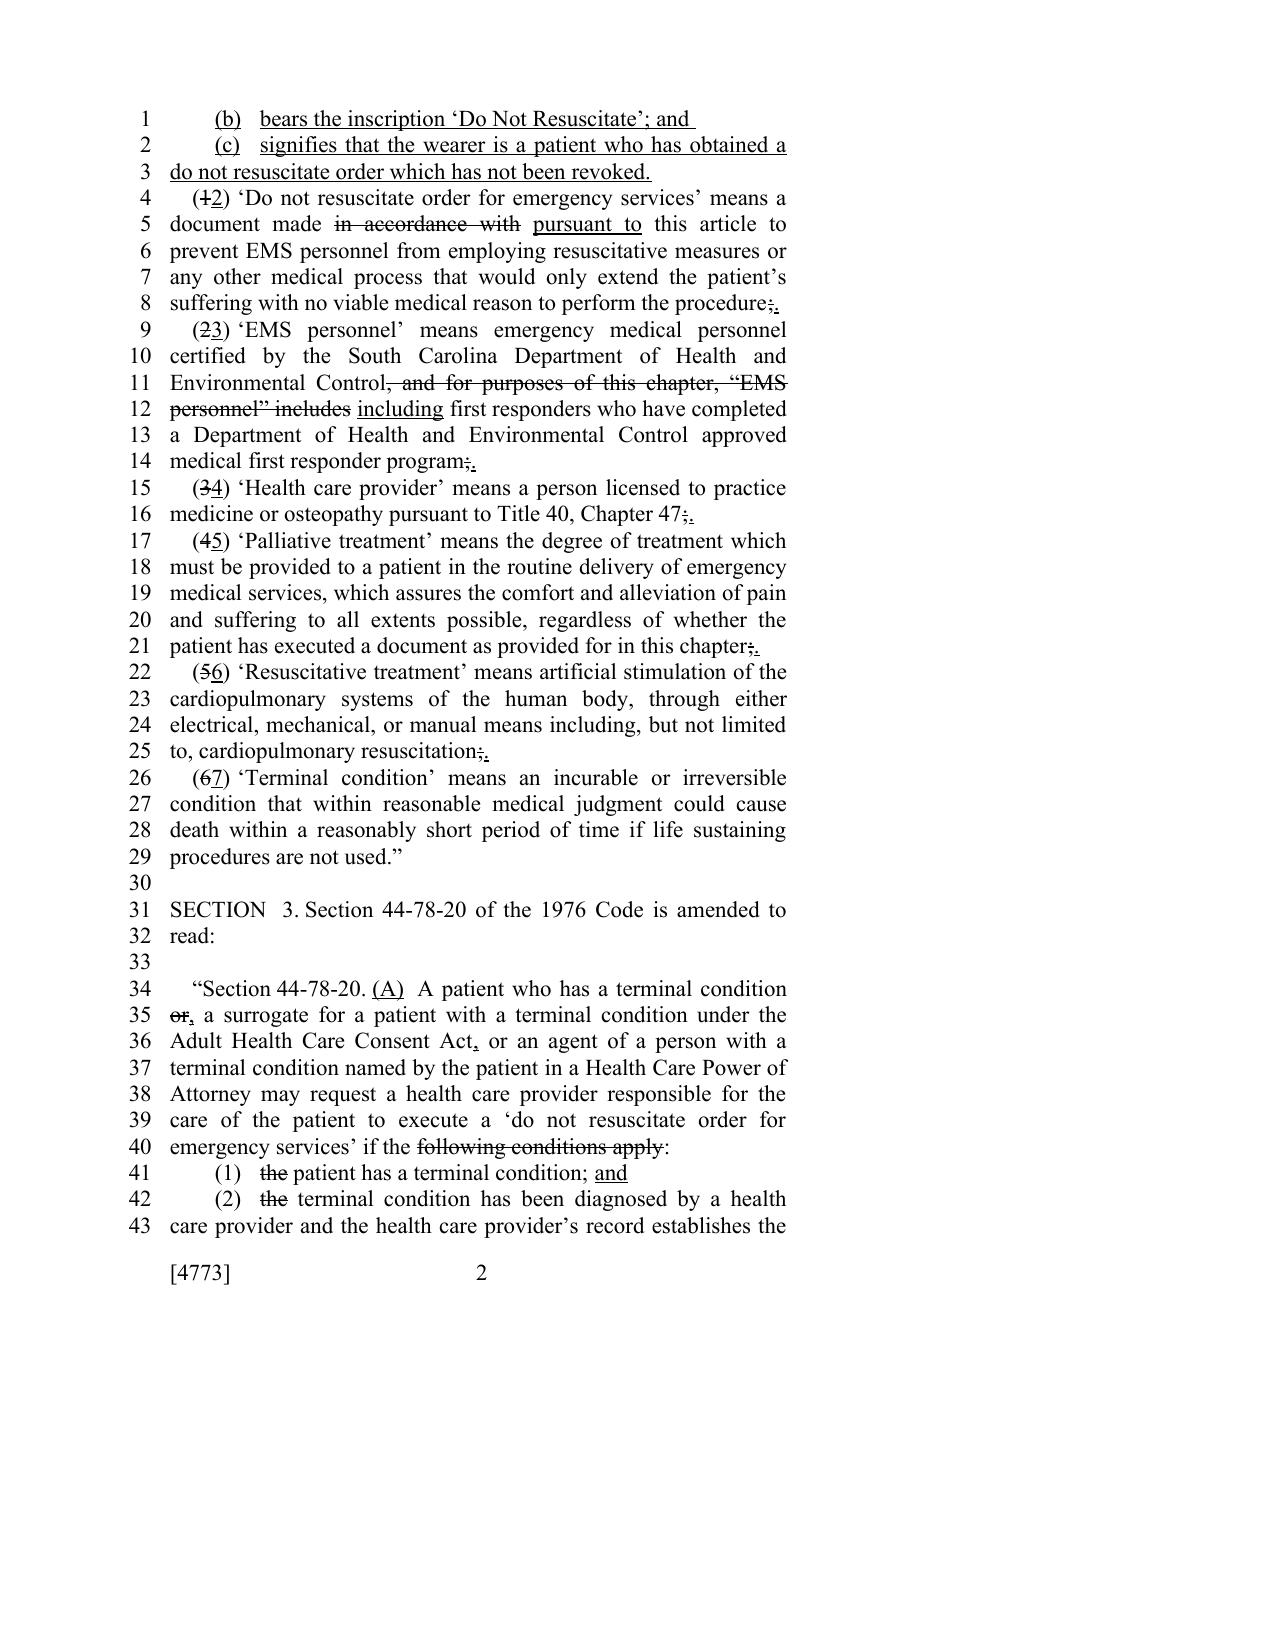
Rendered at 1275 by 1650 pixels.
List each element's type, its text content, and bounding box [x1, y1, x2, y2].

text (b) bears the inscription ‘Do Not Resuscitate’; and [169, 105, 787, 131]
text (12) ‘Do not resuscitate order for emergency services’ means a document made in accordance with pursuant to this article to prevent EMS personnel from employing resuscitative measures or any other medical process that would only extend the patient’s suffering with no viable medical reason to perform the procedure;. [169, 184, 787, 316]
text (34) ‘Health care provider’ means a person licensed to practice medicine or osteopathy pursuant to Title 40, Chapter 47;. [169, 474, 787, 527]
text (45) ‘Palliative treatment’ means the degree of treatment which must be provided to a patient in the routine delivery of emergency medical services, which assures the comfort and alleviation of pain and suffering to all extents possible, regardless of whether the patient has executed a document as provided for in this chapter;. [169, 527, 787, 658]
text (c) signifies that the wearer is a patient who has obtained a do not resuscitate order which has not been revoked. [169, 131, 787, 184]
text (1) the patient has a terminal condition; and [169, 1159, 787, 1186]
text SECTION 3. Section 44-78-20 of the 1976 Code is amended to read: [169, 896, 787, 948]
text “Section 44-78-20. (A) A patient who has a terminal condition or, a surrogate for a patient with a terminal condition under the Adult Health Care Consent Act, or an agent of a person with a terminal condition named by the patient in a Health Care Power of Attorney may request a health care provider responsible for the care of the patient to execute a ‘do not resuscitate order for emergency services’ if the following conditions apply: [169, 975, 787, 1159]
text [169, 1186, 787, 1238]
text (23) ‘EMS personnel’ means emergency medical personnel certified by the South Carolina Department of Health and Environmental Control, and for purposes of this chapter, “EMS personnel” includes including first responders who have completed a Department of Health and Environmental Control approved medical first responder program;. [169, 316, 787, 474]
text (56) ‘Resuscitative treatment’ means artificial stimulation of the cardiopulmonary systems of the human body, through either electrical, mechanical, or manual means including, but not limited to, cardiopulmonary resuscitation;. [169, 658, 787, 764]
text (67) ‘Terminal condition’ means an incurable or irreversible condition that within reasonable medical judgment could cause death within a reasonably short period of time if life sustaining procedures are not used.” [169, 764, 787, 869]
